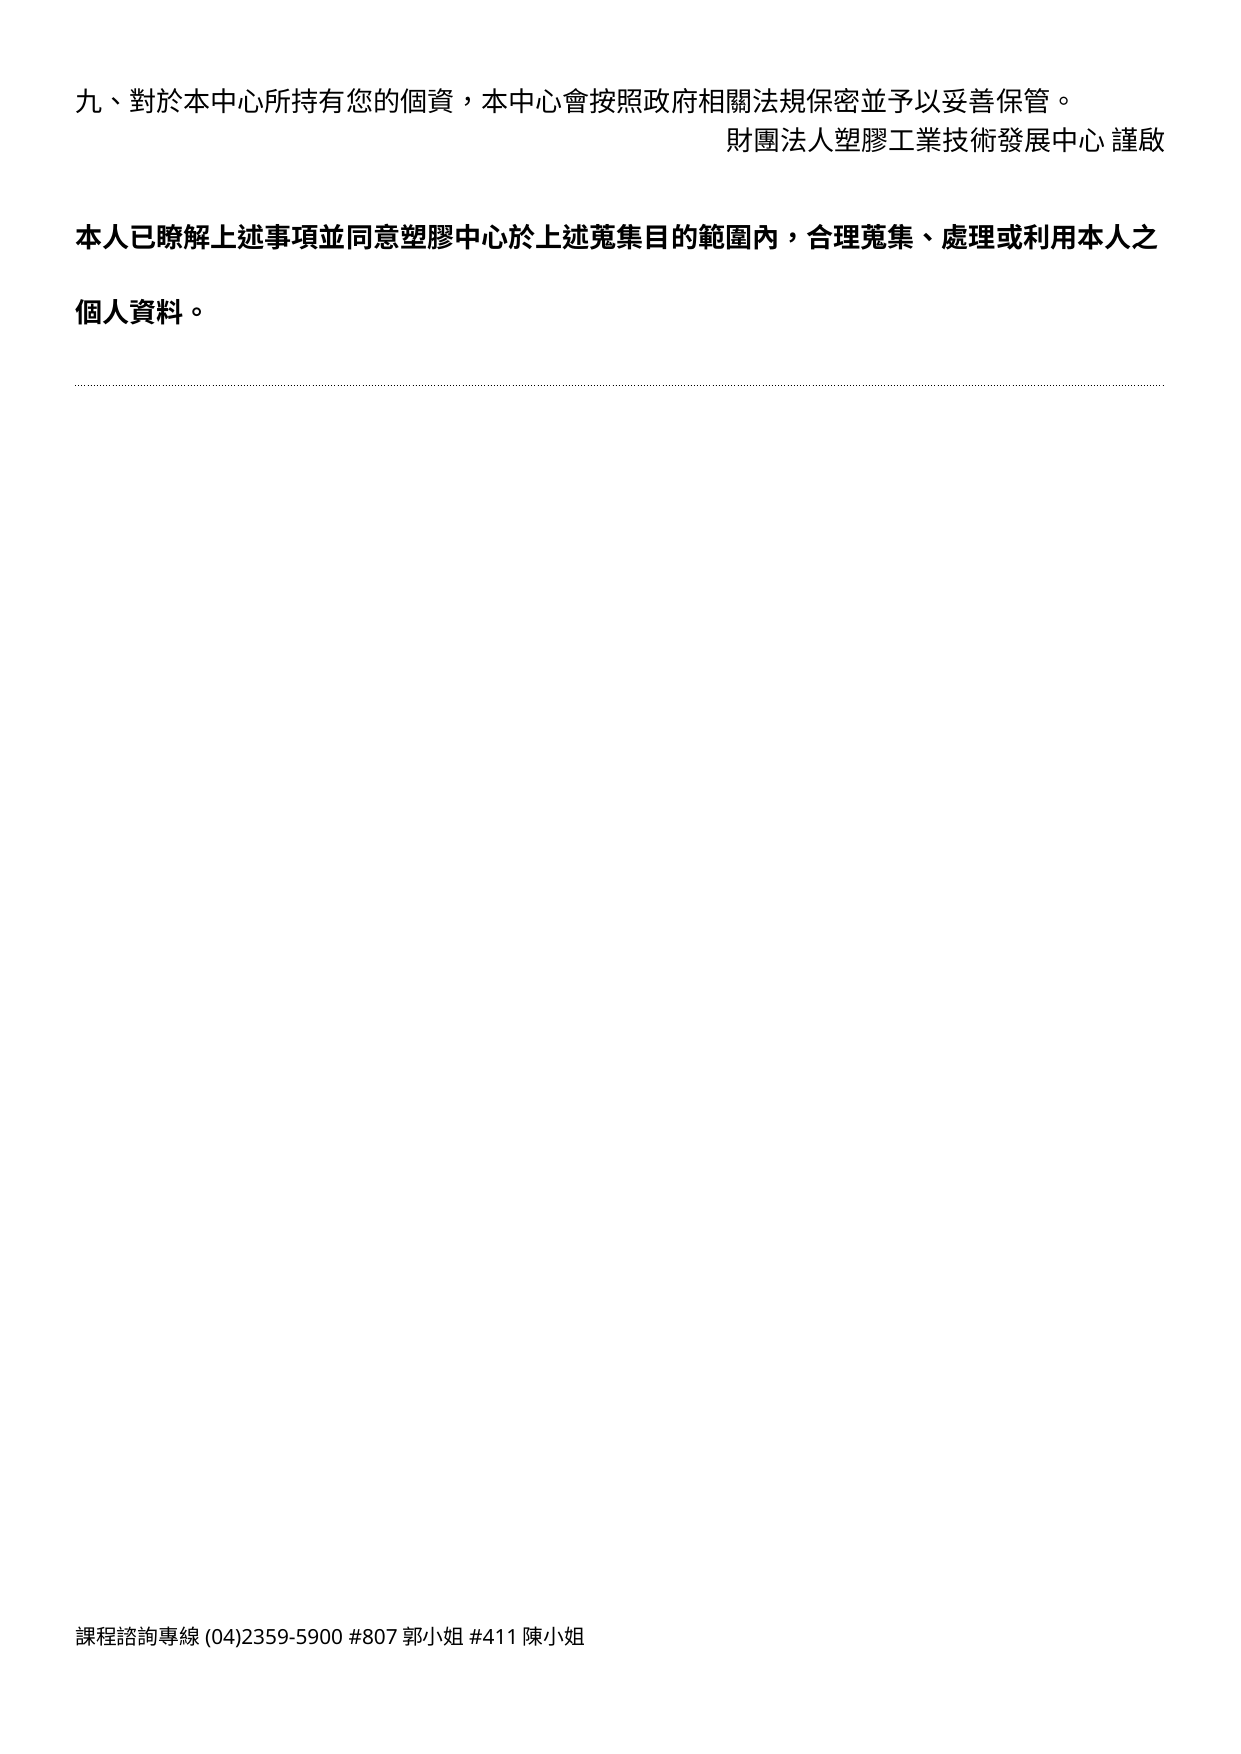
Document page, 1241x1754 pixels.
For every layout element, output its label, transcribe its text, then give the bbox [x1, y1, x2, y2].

text 本人已瞭解上述事項並同意塑膠中心於上述蒐集目的範圍內，合理蒐集、處理或利用本人之個人資料。 [75, 198, 1165, 348]
list 九、對於本中心所持有您的個資，本中心會按照政府相關法規保密並予以妥善保管。 [75, 79, 1165, 119]
text 財團法人塑膠工業技術發展中心 謹啟 [75, 119, 1165, 159]
